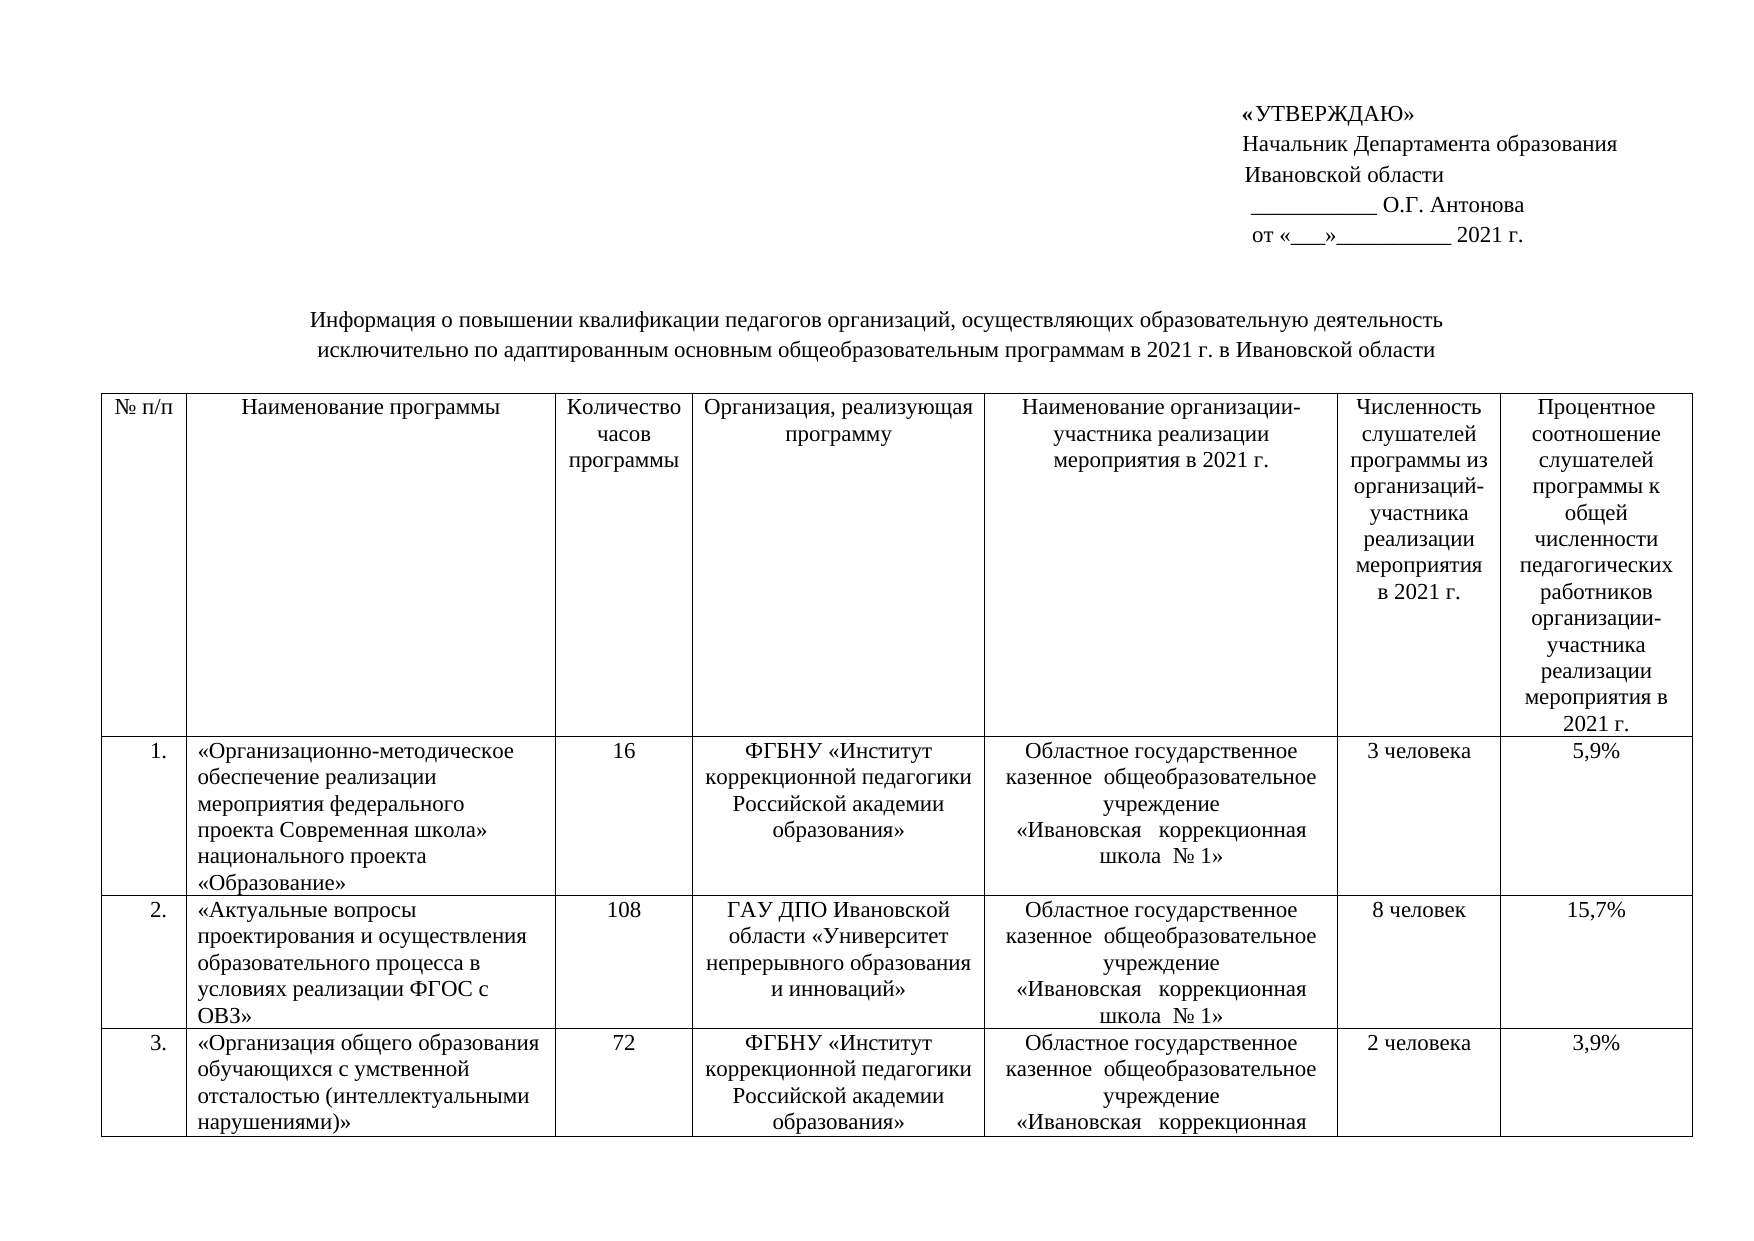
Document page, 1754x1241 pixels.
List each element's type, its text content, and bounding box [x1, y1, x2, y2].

table_cell [102, 896, 186, 1028]
table_cell 16 [556, 737, 692, 895]
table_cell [187, 1029, 555, 1136]
table_header Организация, реализующая программу [693, 394, 984, 736]
table_header Наименование программы [187, 394, 555, 736]
table_cell «Организационно-методическое обеспечение реализации мероприятия федерального проекта Современная школа» национального проекта «Образование» [187, 737, 555, 895]
text Ивановской области [101, 161, 1623, 187]
text «УТВЕРЖДАЮ» [101, 100, 1623, 127]
table_cell [102, 1029, 186, 1136]
table_cell «Актуальные вопросы проектирования и осуществления образовательного процесса в условиях реализации ФГОС с ОВЗ» [187, 896, 555, 1028]
text исключительно по адаптированным основным общеобразовательным программам в 2021 г. в Ивановской области [112, 336, 1642, 362]
table_cell 108 [556, 896, 692, 1028]
table_cell 15,7% [1501, 896, 1692, 1028]
text от «___»__________ 2021 г. [101, 221, 1642, 247]
text Информация о повышении квалификации педагогов организаций, осуществляющих образовательную деятельность [112, 306, 1642, 332]
table_cell ГАУ ДПО Ивановской области «Университет непрерывного образования и инноваций» [693, 896, 984, 1028]
text ___________ О.Г. Антонова [101, 191, 1642, 217]
table_cell ФГБНУ «Институт коррекционной педагогики Российской академии образования» [693, 737, 984, 895]
table_cell 72 [556, 1029, 692, 1136]
table_header Процентное соотношение слушателей программы к общей численности педагогических работников организации- участника реализации мероприятия в 2021 г. [1501, 394, 1692, 736]
table_cell 2 человека [1338, 1029, 1500, 1136]
table_cell 3 человека [1338, 737, 1500, 895]
table_cell 3,9% [1501, 1029, 1692, 1136]
table_cell 8 человек [1338, 896, 1500, 1028]
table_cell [985, 1029, 1337, 1136]
table_cell 5,9% [1501, 737, 1692, 895]
text Начальник Департамента образования [101, 130, 1623, 157]
table_cell Областное государственное казенное общеобразовательное учреждение «Ивановская коррекционная школа № 1» [985, 737, 1337, 895]
table_cell Областное государственное казенное общеобразовательное учреждение «Ивановская коррекционная школа № 1» [985, 896, 1337, 1028]
table_header № п/п [102, 394, 186, 736]
table_header Численность слушателей программы из организаций- участника реализации мероприятия в 2021 г. [1338, 394, 1500, 736]
table_header Наименование организации-участника реализации мероприятия в 2021 г. [985, 394, 1337, 736]
table_cell [102, 737, 186, 895]
table_header Количество часов программы [556, 394, 692, 736]
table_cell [693, 1029, 984, 1136]
